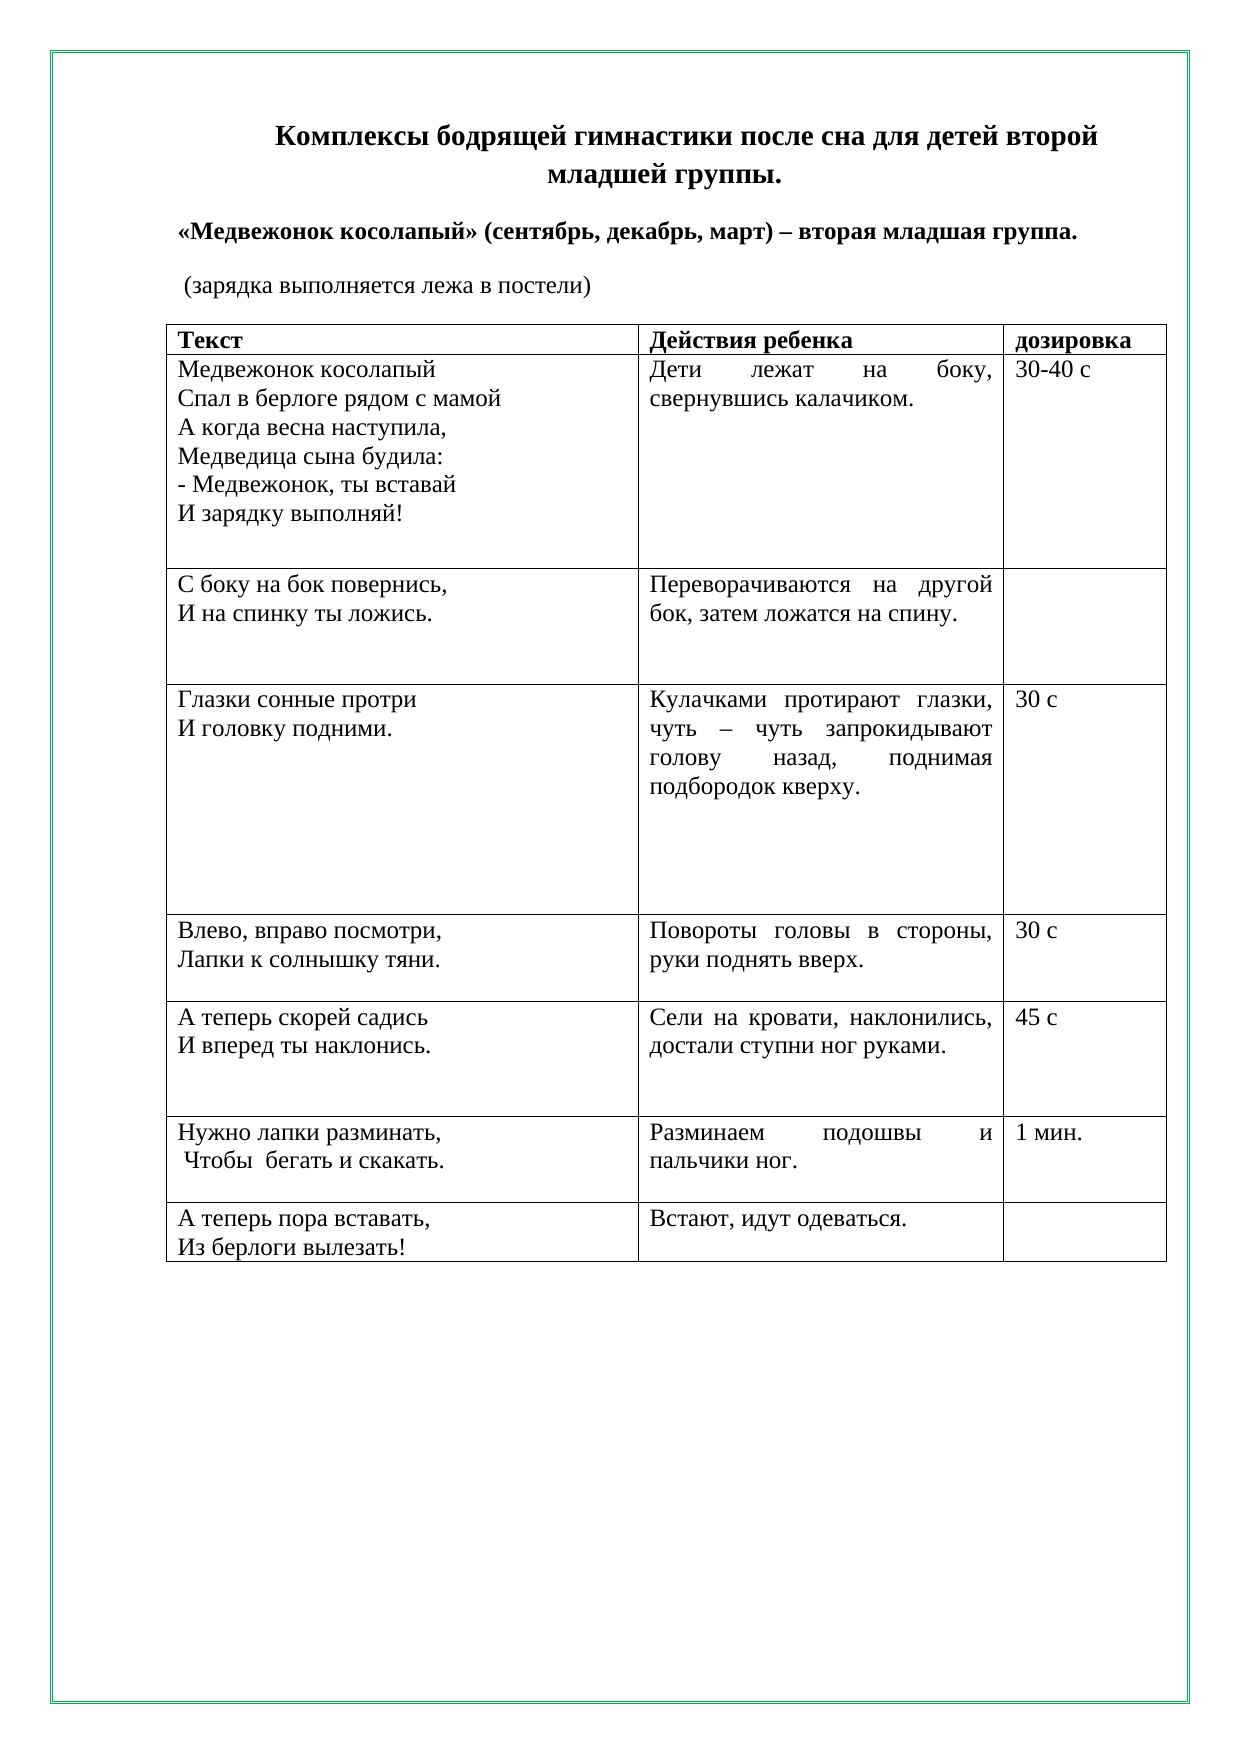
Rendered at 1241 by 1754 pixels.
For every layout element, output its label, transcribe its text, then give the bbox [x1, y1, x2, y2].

text Комплексы бодрящей гимнастики после сна для детей второй младшей группы. [177, 118, 1152, 190]
table_cell Глазки сонные протри И головку подними. [167, 685, 638, 914]
table_cell Сели на кровати, наклонились, достали ступни ног руками. [639, 1002, 1003, 1116]
table_cell Нужно лапки разминать, Чтобы бегать и скакать. [167, 1117, 638, 1202]
table_cell 1 мин. [1004, 1117, 1166, 1202]
table_header дозировка [1004, 325, 1166, 353]
table_cell Кулачками протирают глазки, чуть – чуть запрокидывают голову назад, поднимая подбородок кверху. [639, 685, 1003, 914]
table_cell Влево, вправо посмотри, Лапки к солнышку тяни. [167, 915, 638, 1001]
table_cell Дети лежат на боку, свернувшись калачиком. [639, 355, 1003, 568]
text «Медвежонок косолапый» (сентябрь, декабрь, март) – вторая младшая группа. [177, 216, 1152, 245]
table_cell Переворачиваются на другой бок, затем ложатся на спину. [639, 569, 1003, 683]
table_header Текст [167, 325, 638, 353]
table_cell [1004, 1203, 1166, 1261]
table_cell С боку на бок повернись, И на спинку ты ложись. [167, 569, 638, 683]
table_cell А теперь скорей садись И вперед ты наклонись. [167, 1002, 638, 1116]
table_cell А теперь пора вставать, Из берлоги вылезать! [167, 1203, 638, 1261]
table_cell Разминаем подошвы и пальчики ног. [639, 1117, 1003, 1202]
table_cell Медвежонок косолапый Спал в берлоге рядом с мамой А когда весна наступила, Медведица сына будила: - Медвежонок, ты вставай И зарядку выполняй! [167, 355, 638, 568]
table_header Действия ребенка [639, 325, 1003, 353]
table_cell 45 с [1004, 1002, 1166, 1116]
table_cell [1004, 569, 1166, 683]
table_cell 30 с [1004, 685, 1166, 914]
table_cell 30 с [1004, 915, 1166, 1001]
text (зарядка выполняется лежа в постели) [177, 270, 1152, 299]
table_cell Повороты головы в стороны, руки поднять вверх. [639, 915, 1003, 1001]
table_cell Встают, идут одеваться. [639, 1203, 1003, 1261]
table_cell 30-40 с [1004, 355, 1166, 568]
